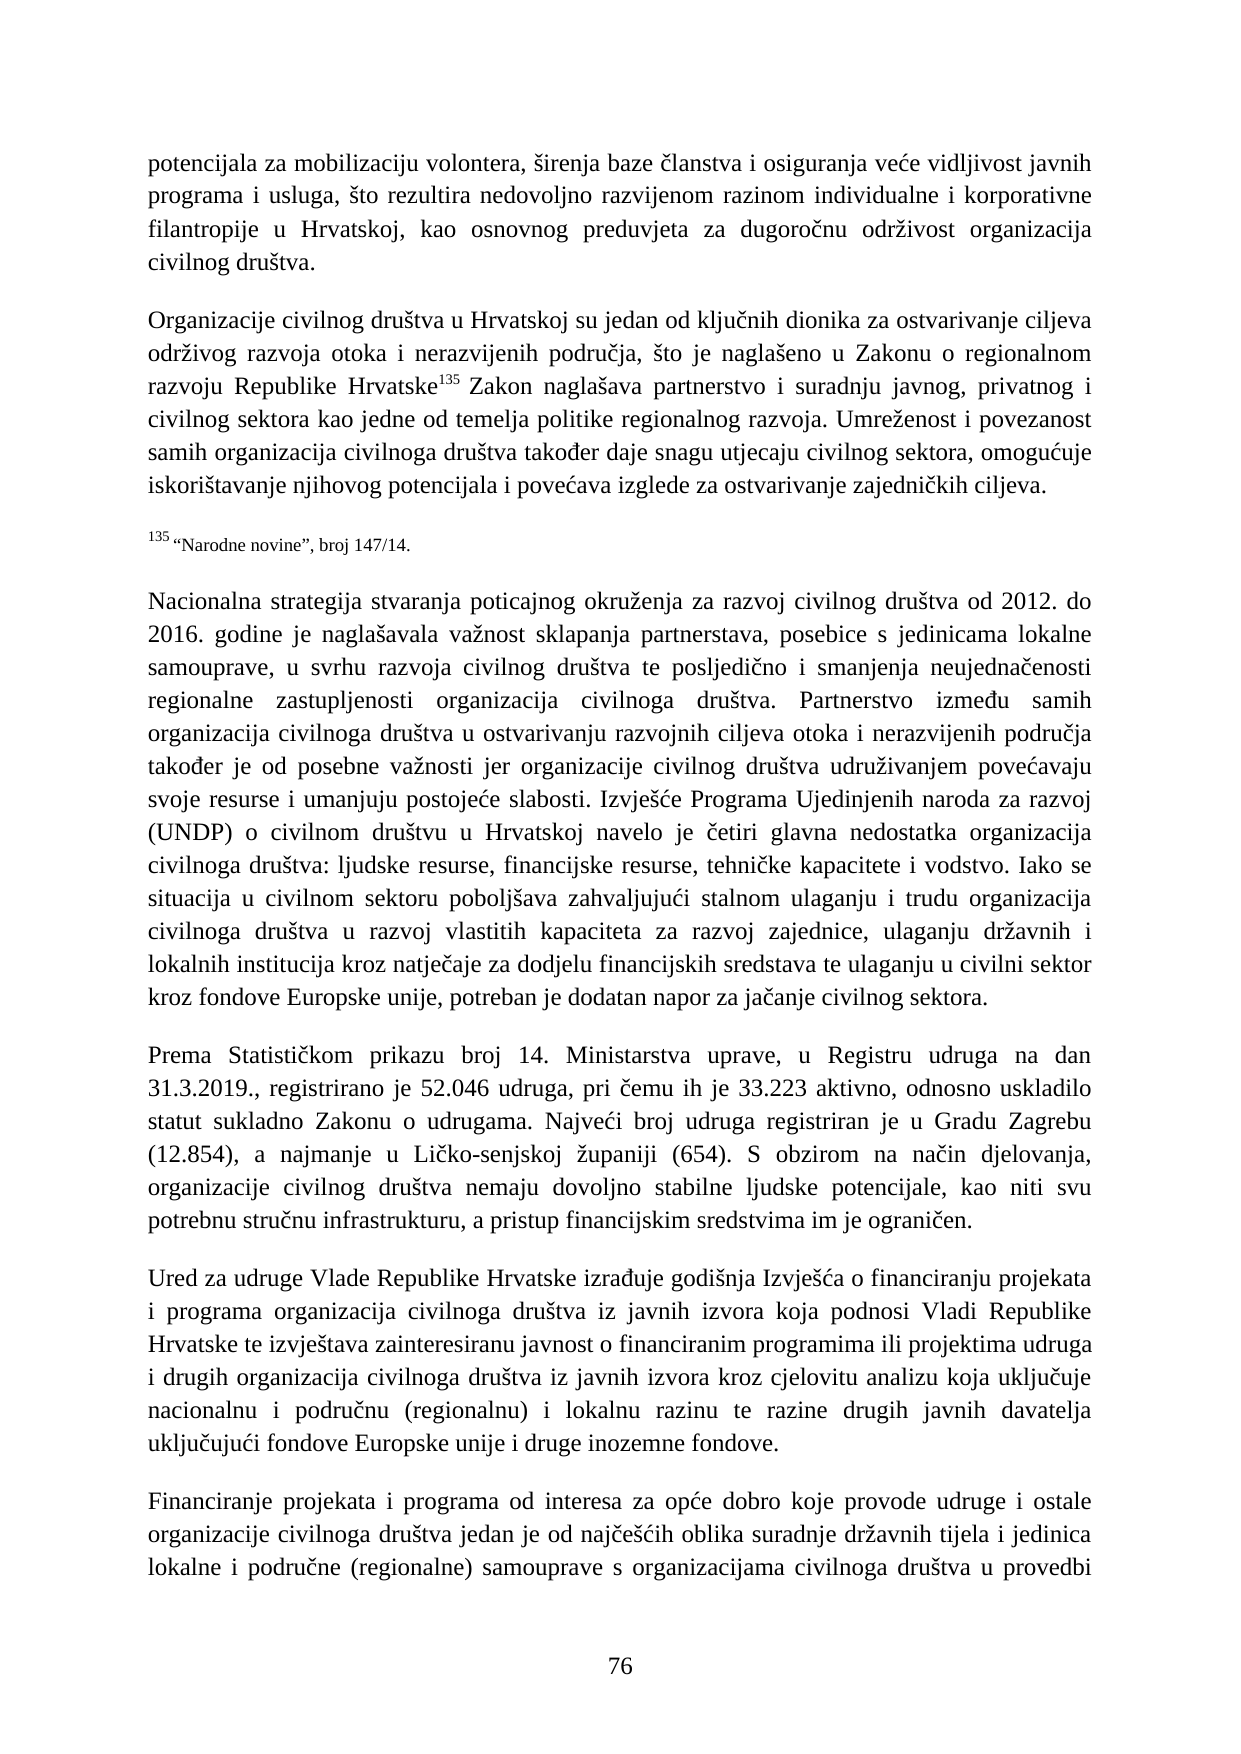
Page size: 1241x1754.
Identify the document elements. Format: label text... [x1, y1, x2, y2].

text Ured za udruge Vlade Republike Hrvatske izrađuje godišnja Izvješća o financiranju projekata i programa organizacija civilnoga društva iz javnih izvora koja podnosi Vladi Republike Hrvatske te izvještava zainteresiranu javnost o financiranim programima ili projektima udruga i drugih organizacija civilnoga društva iz javnih izvora kroz cjelovitu analizu koja uključuje nacionalnu i područnu (regionalnu) i lokalnu razinu te razine drugih javnih davatelja uključujući fondove Europske unije i druge inozemne fondove. [148, 1263, 1093, 1457]
text 135 “Narodne novine”, broj 147/14. [148, 528, 1093, 557]
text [148, 148, 1093, 275]
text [148, 1486, 1093, 1581]
text Nacionalna strategija stvaranja poticajnog okruženja za razvoj civilnog društva od 2012. do 2016. godine je naglašavala važnost sklapanja partnerstava, posebice s jedinicama lokalne samouprave, u svrhu razvoja civilnog društva te posljedično i smanjenja neujednačenosti regionalne zastupljenosti organizacija civilnoga društva. Partnerstvo između samih organizacija civilnoga društva u ostvarivanju razvojnih ciljeva otoka i nerazvijenih područja također je od posebne važnosti jer organizacije civilnog društva udruživanjem povećavaju svoje resurse i umanjuju postojeće slabosti. Izvješće Programa Ujedinjenih naroda za razvoj (UNDP) o civilnom društvu u Hrvatskoj navelo je četiri glavna nedostatka organizacija civilnoga društva: ljudske resurse, financijske resurse, tehničke kapacitete i vodstvo. Iako se situacija u civilnom sektoru poboljšava zahvaljujući stalnom ulaganju i trudu organizacija civilnoga društva u razvoj vlastitih kapaciteta za razvoj zajednice, ulaganju državnih i lokalnih institucija kroz natječaje za dodjelu financijskih sredstava te ulaganju u civilni sektor kroz fondove Europske unije, potreban je dodatan napor za jačanje civilnog sektora. [148, 586, 1093, 1011]
text Organizacije civilnog društva u Hrvatskoj su jedan od ključnih dionika za ostvarivanje ciljeva održivog razvoja otoka i nerazvijenih područja, što je naglašeno u Zakonu o regionalnom razvoju Republike Hrvatske135 Zakon naglašava partnerstvo i suradnju javnog, privatnog i civilnog sektora kao jedne od temelja politike regionalnog razvoja. Umreženost i povezanost samih organizacija civilnoga društva također daje snagu utjecaju civilnog sektora, omogućuje iskorištavanje njihovog potencijala i povećava izglede za ostvarivanje zajedničkih ciljeva. [148, 305, 1093, 498]
text Prema Statističkom prikazu broj 14. Ministarstva uprave, u Registru udruga na dan 31.3.2019., registrirano je 52.046 udruga, pri čemu ih je 33.223 aktivno, odnosno uskladilo statut sukladno Zakonu o udrugama. Najveći broj udruga registriran je u Gradu Zagrebu (12.854), a najmanje u Ličko-senjskoj županiji (654). S obzirom na način djelovanja, organizacije civilnog društva nemaju dovoljno stabilne ljudske potencijale, kao niti svu potrebnu stručnu infrastrukturu, a pristup financijskim sredstvima im je ograničen. [148, 1040, 1093, 1234]
